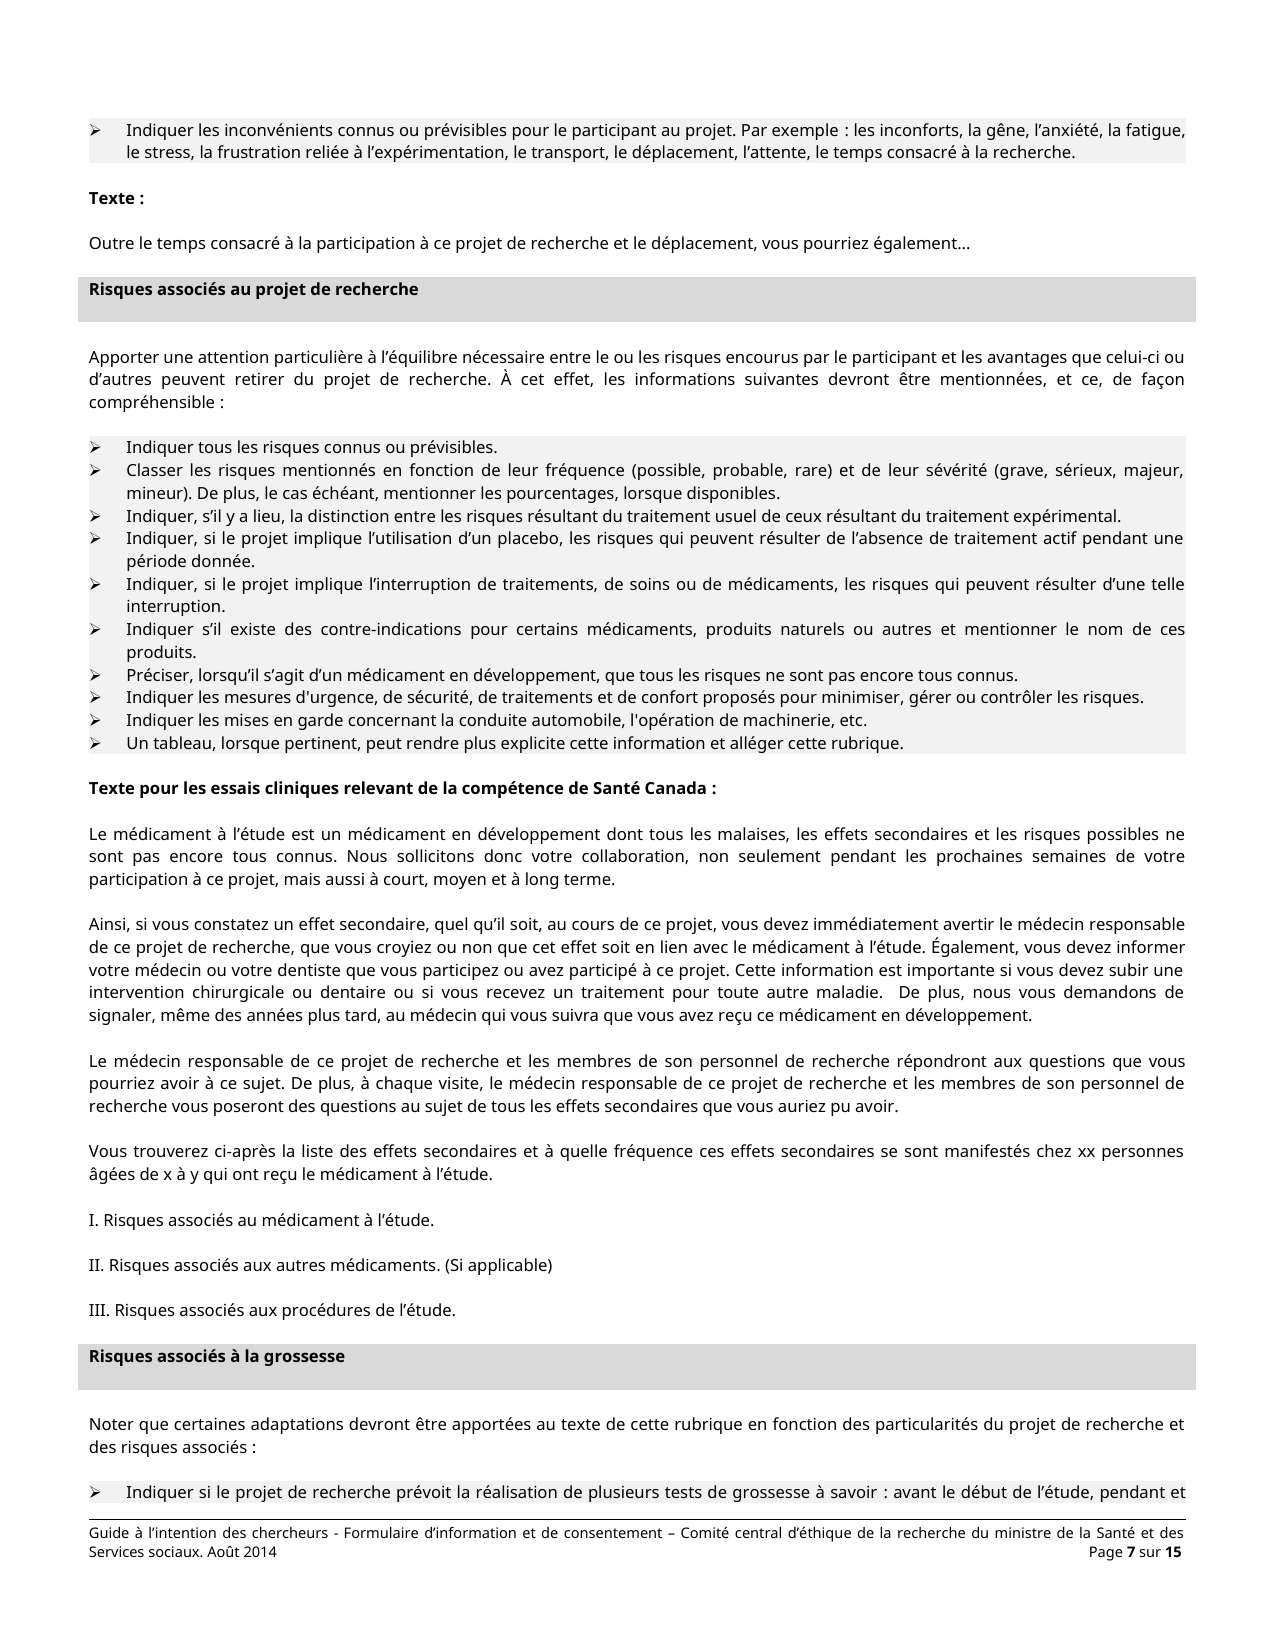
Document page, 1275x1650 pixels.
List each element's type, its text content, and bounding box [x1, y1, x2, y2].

list Indiquer, s’il y a lieu, la distinction entre les risques résultant du traitement usuel de ceux résultant du traitement expérimental. [89, 504, 1186, 527]
text III. Risques associés aux procédures de l’étude. [89, 1299, 1186, 1322]
list Indiquer les mesures d'urgence, de sécurité, de traitements et de confort proposés pour minimiser, gérer ou contrôler les risques. [89, 686, 1186, 708]
list Indiquer, si le projet implique l’utilisation d’un placebo, les risques qui peuvent résulter de l’absence de traitement actif pendant une période donnée. [89, 527, 1186, 572]
text Apporter une attention particulière à l’équilibre nécessaire entre le ou les risques encourus par le participant et les avantages que celui-ci ou d’autres peuvent retirer du projet de recherche. À cet effet, les informations suivantes devront être mentionnées, et ce, de façon compréhensible : [89, 345, 1186, 413]
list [89, 1481, 1186, 1503]
text Noter que certaines adaptations devront être apportées au texte de cette rubrique en fonction des particularités du projet de recherche et des risques associés : [89, 1412, 1186, 1458]
list Indiquer tous les risques connus ou prévisibles. [89, 436, 1186, 459]
text Texte : [89, 186, 1186, 209]
table_header Risques associés à la grossesse [78, 1344, 1196, 1390]
list Indiquer s’il existe des contre-indications pour certains médicaments, produits naturels ou autres et mentionner le nom de ces produits. [89, 618, 1186, 663]
text Vous trouverez ci-après la liste des effets secondaires et à quelle fréquence ces effets secondaires se sont manifestés chez xx personnes âgées de x à y qui ont reçu le médicament à l’étude. [89, 1140, 1186, 1185]
text Le médecin responsable de ce projet de recherche et les membres de son personnel de recherche répondront aux questions que vous pourriez avoir à ce sujet. De plus, à chaque visite, le médecin responsable de ce projet de recherche et les membres de son personnel de recherche vous poseront des questions au sujet de tous les effets secondaires que vous auriez pu avoir. [89, 1049, 1186, 1117]
table_header Risques associés au projet de recherche [78, 277, 1196, 322]
list Préciser, lorsqu’il s’agit d’un médicament en développement, que tous les risques ne sont pas encore tous connus. [89, 663, 1186, 686]
list Classer les risques mentionnés en fonction de leur fréquence (possible, probable, rare) et de leur sévérité (grave, sérieux, majeur, mineur). De plus, le cas échéant, mentionner les pourcentages, lorsque disponibles. [89, 459, 1186, 504]
text Ainsi, si vous constatez un effet secondaire, quel qu’il soit, au cours de ce projet, vous devez immédiatement avertir le médecin responsable de ce projet de recherche, que vous croyiez ou non que cet effet soit en lien avec le médicament à l’étude. Également, vous devez informer votre médecin ou votre dentiste que vous participez ou avez participé à ce projet. Cette information est importante si vous devez subir une intervention chirurgicale ou dentaire ou si vous recevez un traitement pour toute autre maladie. De plus, nous vous demandons de signaler, même des années plus tard, au médecin qui vous suivra que vous avez reçu ce médicament en développement. [89, 913, 1186, 1026]
text I. Risques associés au médicament à l’étude. [89, 1208, 1186, 1231]
list Indiquer, si le projet implique l’interruption de traitements, de soins ou de médicaments, les risques qui peuvent résulter d’une telle interruption. [89, 572, 1186, 618]
list Indiquer les mises en garde concernant la conduite automobile, l'opération de machinerie, etc. [89, 708, 1186, 731]
text Texte pour les essais cliniques relevant de la compétence de Santé Canada : [89, 777, 1186, 799]
list Indiquer les inconvénients connus ou prévisibles pour le participant au projet. Par exemple : les inconforts, la gêne, l’anxiété, la fatigue, le stress, la frustration reliée à l’expérimentation, le transport, le déplacement, l’attente, le temps consacré à la recherche. [89, 118, 1186, 163]
text Le médicament à l’étude est un médicament en développement dont tous les malaises, les effets secondaires et les risques possibles ne sont pas encore tous connus. Nous sollicitons donc votre collaboration, non seulement pendant les prochaines semaines de votre participation à ce projet, mais aussi à court, moyen et à long terme. [89, 822, 1186, 890]
text II. Risques associés aux autres médicaments. (Si applicable) [89, 1253, 1186, 1276]
text Outre le temps consacré à la participation à ce projet de recherche et le déplacement, vous pourriez également... [89, 232, 1186, 254]
list Un tableau, lorsque pertinent, peut rendre plus explicite cette information et alléger cette rubrique. [89, 731, 1186, 754]
